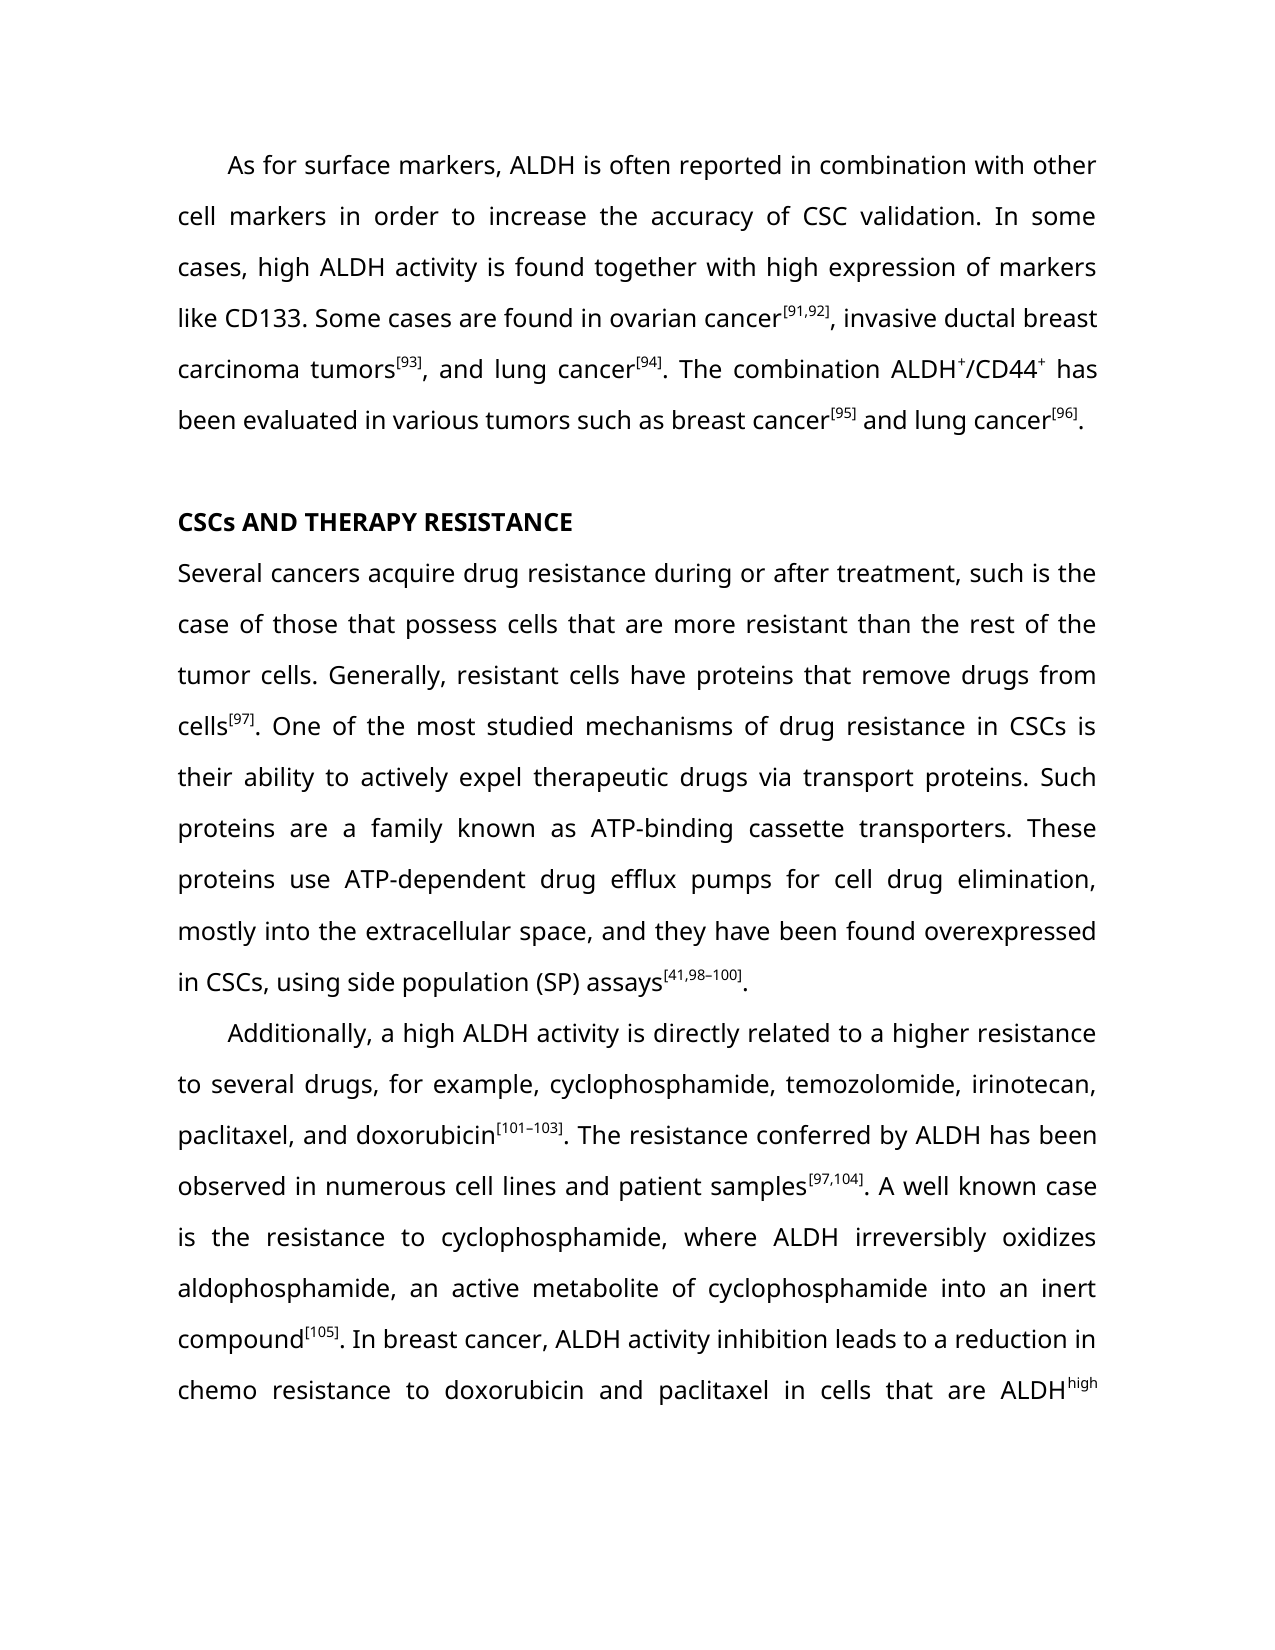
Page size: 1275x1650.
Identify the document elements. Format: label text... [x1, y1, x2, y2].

text Several cancers acquire drug resistance during or after treatment, such is the case of those that possess cells that are more resistant than the rest of the tumor cells. Generally, resistant cells have proteins that remove drugs from cells[97]. One of the most studied mechanisms of drug resistance in CSCs is their ability to actively expel therapeutic drugs via transport proteins. Such proteins are a family known as ATP-binding cassette transporters. These proteins use ATP-dependent drug efflux pumps for cell drug elimination, mostly into the extracellular space, and they have been found overexpressed in CSCs, using side population (SP) assays[41,98–100]. [177, 556, 1098, 998]
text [177, 1015, 1098, 1407]
text As for surface markers, ALDH is often reported in combination with other cell markers in order to increase the accuracy of CSC validation. In some cases, high ALDH activity is found together with high expression of markers like CD133. Some cases are found in ovarian cancer[91,92], invasive ductal breast carcinoma tumors[93], and lung cancer[94]. The combination ALDH+/CD44+ has been evaluated in various tumors such as breast cancer[95] and lung cancer[96]. [177, 148, 1098, 437]
text CSCs AND THERAPY RESISTANCE [177, 505, 1098, 539]
